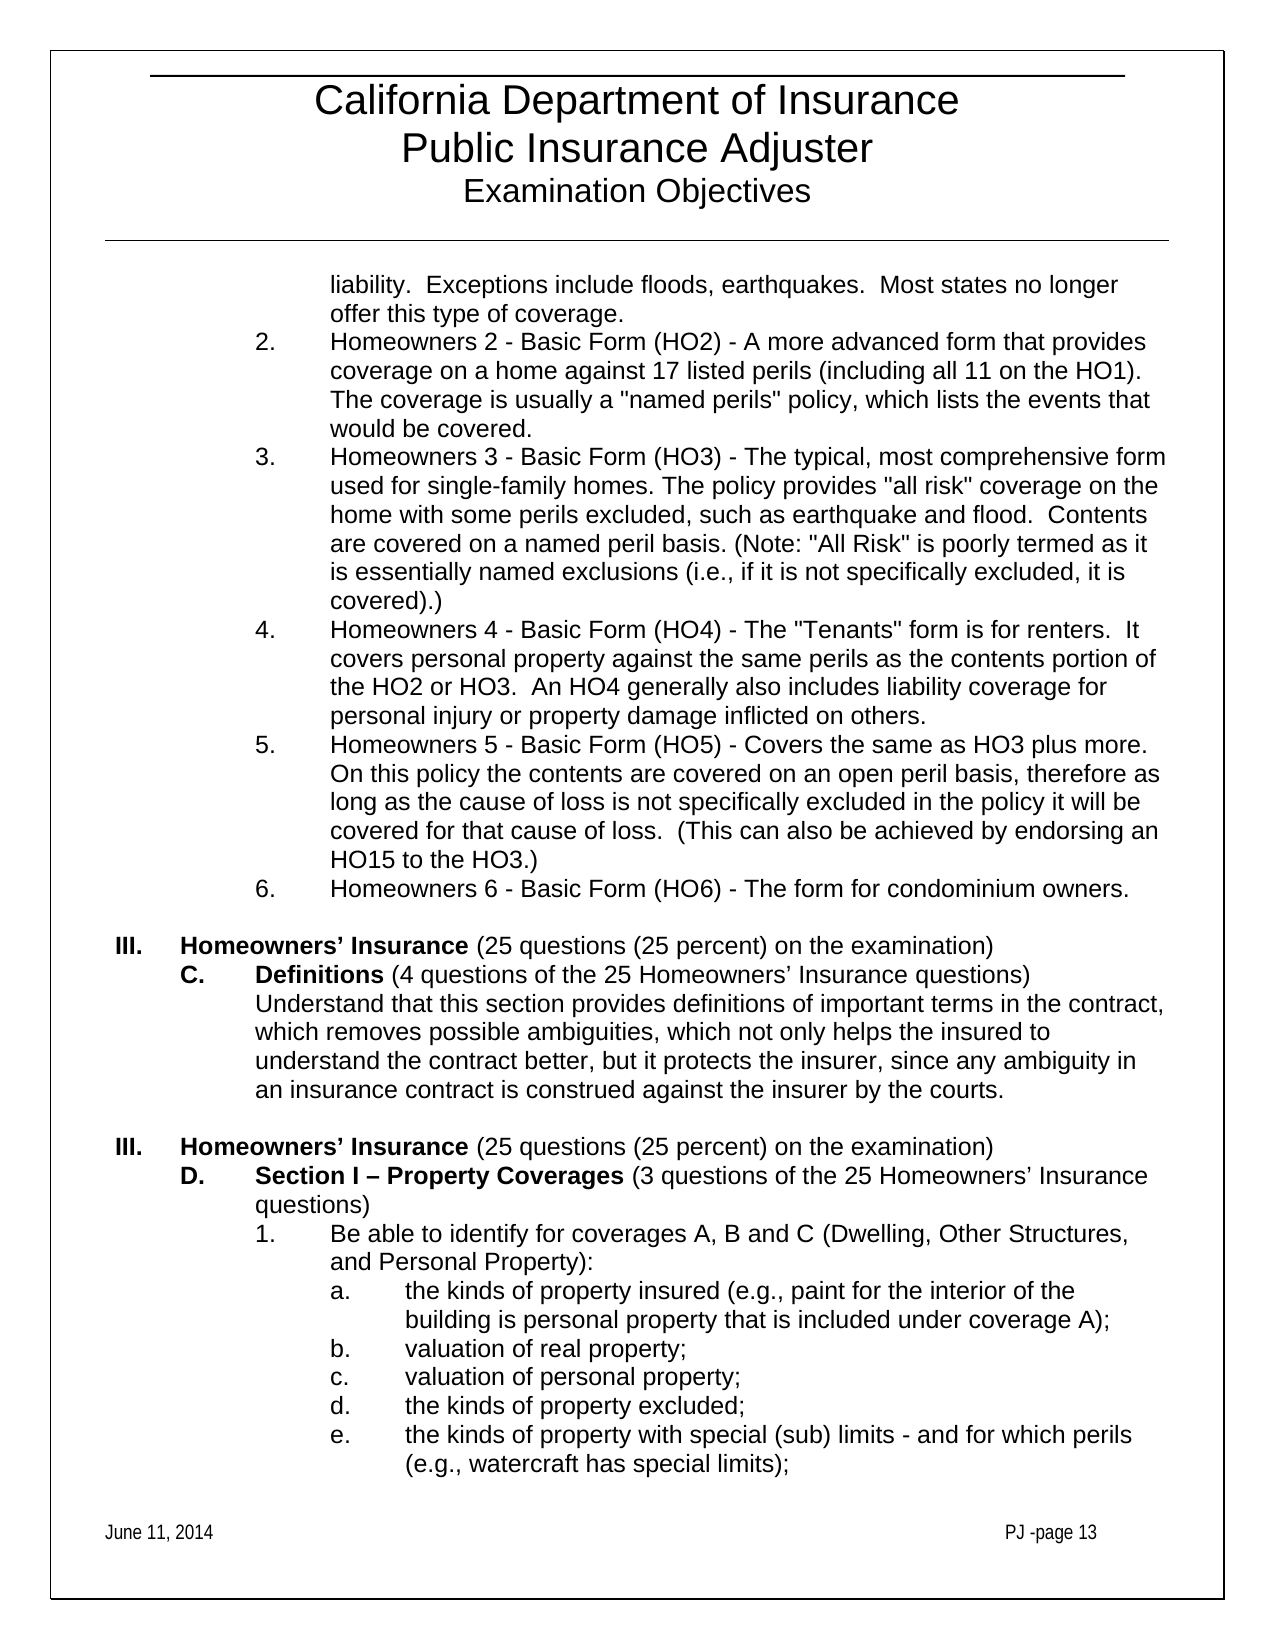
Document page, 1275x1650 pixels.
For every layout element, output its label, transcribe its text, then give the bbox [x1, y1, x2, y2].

text 2. Homeowners 2 - Basic Form (HO2) - A more advanced form that provides coverage on a home against 17 listed perils (including all 11 on the HO1). The coverage is usually a "named perils" policy, which lists the events that would be covered. [255, 327, 1169, 442]
text 1. Be able to identify for coverages A, B and C (Dwelling, Other Structures, and Personal Property): [255, 1219, 1169, 1276]
text D. Section I – Property Coverages (3 questions of the 25 Homeowners’ Insurance questions) [180, 1161, 1169, 1219]
text 6. Homeowners 6 - Basic Form (HO6) - The form for condominium owners. [255, 874, 1169, 902]
text e. the kinds of property with special (sub) limits - and for which perils (e.g., watercraft has special limits); [330, 1420, 1169, 1477]
text Understand that this section provides definitions of important terms in the contract, which removes possible ambiguities, which not only helps the insured to understand the contract better, but it protects the insurer, since any ambiguity in an insurance contract is construed against the insurer by the courts. [255, 989, 1169, 1104]
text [255, 270, 1169, 327]
text 4. Homeowners 4 - Basic Form (HO4) - The "Tenants" form is for renters. It covers personal property against the same perils as the contents portion of the HO2 or HO3. An HO4 generally also includes liability coverage for personal injury or property damage inflicted on others. [255, 615, 1169, 730]
list Homeowners’ Insurance (25 questions (25 percent) on the examination) [142, 931, 1169, 960]
text a. the kinds of property insured (e.g., paint for the interior of the building is personal property that is included under coverage A); [330, 1276, 1169, 1334]
list Homeowners’ Insurance (25 questions (25 percent) on the examination) [142, 1132, 1169, 1161]
list Definitions (4 questions of the 25 Homeowners’ Insurance questions) [180, 960, 1169, 989]
text 3. Homeowners 3 - Basic Form (HO3) - The typical, most comprehensive form used for single-family homes. The policy provides "all risk" coverage on the home with some perils excluded, such as earthquake and flood. Contents are covered on a named peril basis. (Note: "All Risk" is poorly termed as it is essentially named exclusions (i.e., if it is not specifically excluded, it is covered).) [255, 442, 1169, 615]
text b. valuation of real property; [330, 1334, 1169, 1362]
text c. valuation of personal property; [330, 1362, 1169, 1391]
text 5. Homeowners 5 - Basic Form (HO5) - Covers the same as HO3 plus more. On this policy the contents are covered on an open peril basis, therefore as long as the cause of loss is not specifically excluded in the policy it will be covered for that cause of loss. (This can also be achieved by endorsing an HO15 to the HO3.) [255, 730, 1169, 874]
text d. the kinds of property excluded; [330, 1391, 1169, 1420]
